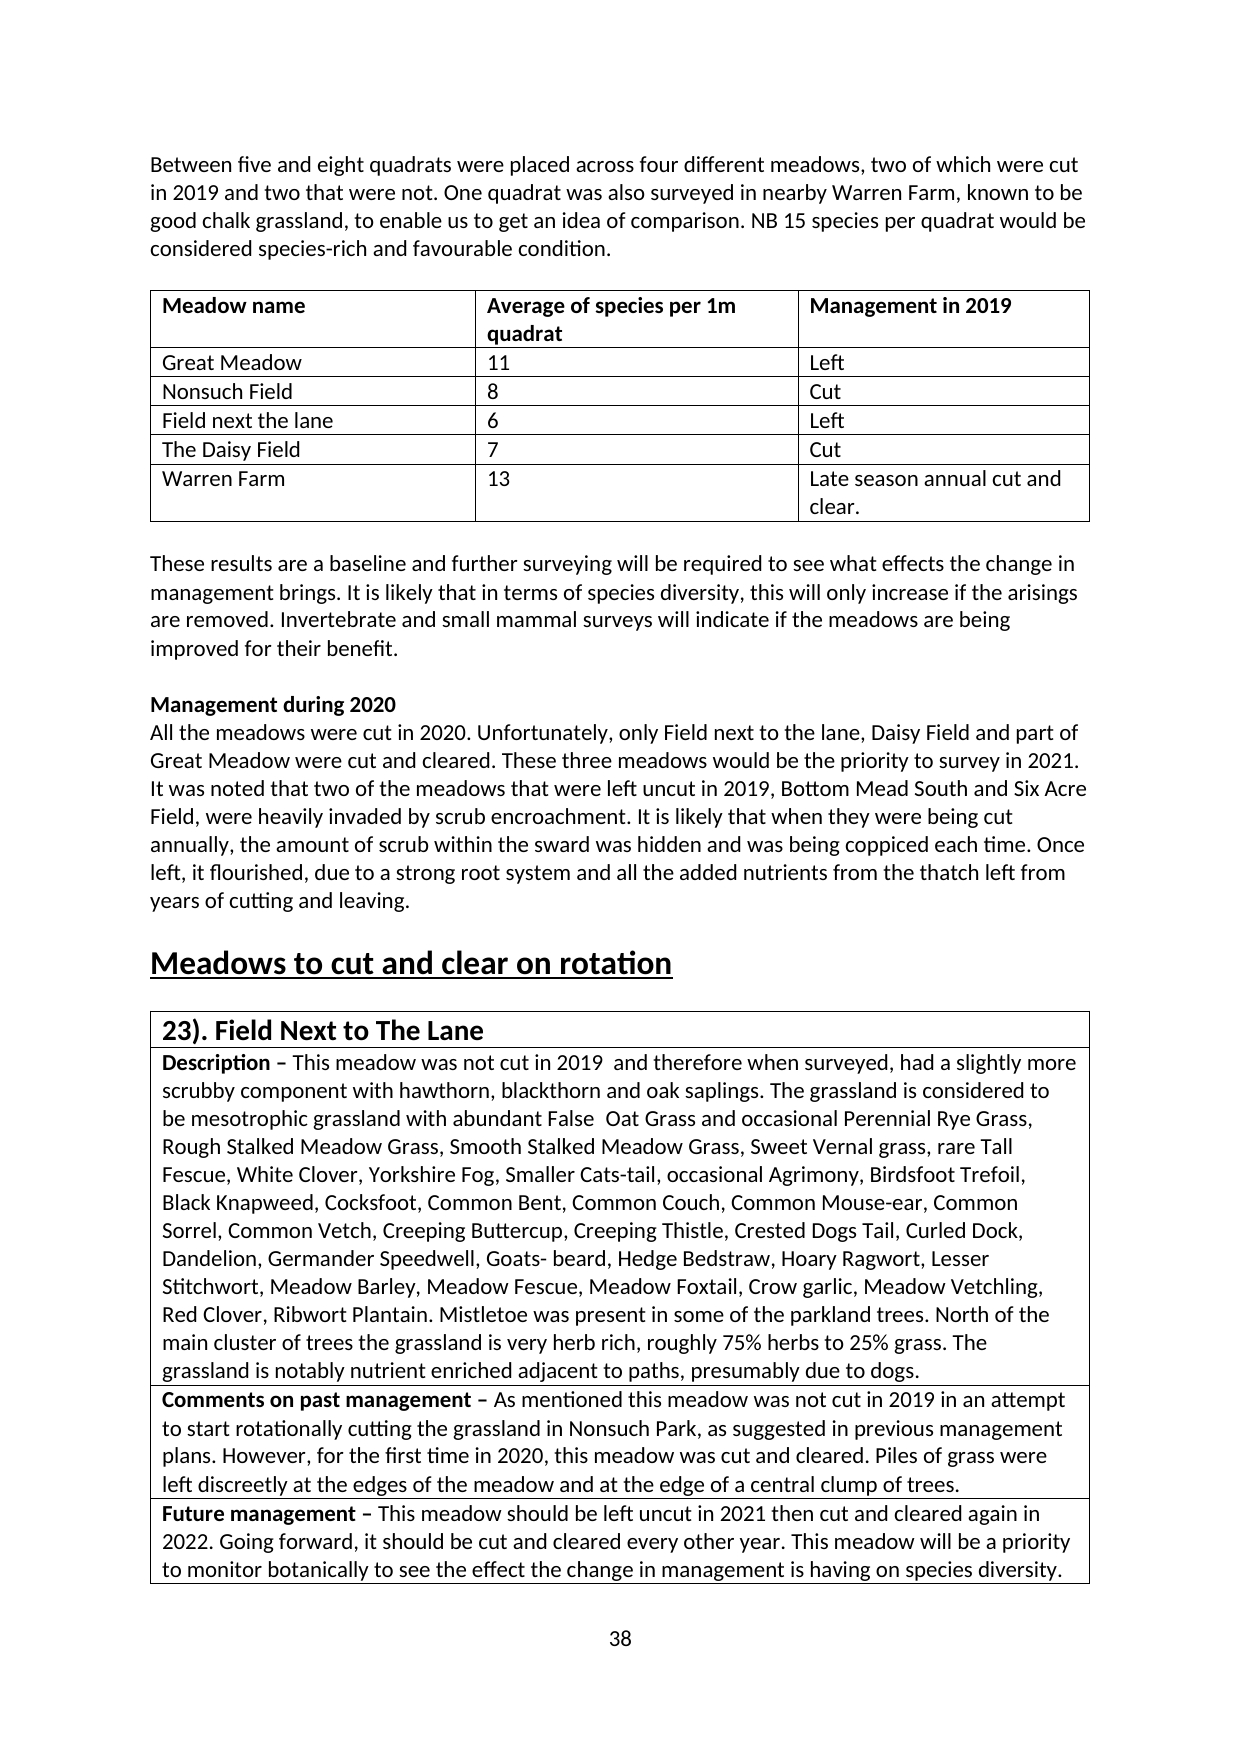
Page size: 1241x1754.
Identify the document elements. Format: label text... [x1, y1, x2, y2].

text It was noted that two of the meadows that were left uncut in 2019, Bottom Mead South and Six Acre Field, were heavily invaded by scrub encroachment. It is likely that when they were being cut annually, the amount of scrub within the sward was hidden and was being coppiced each time. Once left, it flourished, due to a strong root system and all the added nutrients from the thatch left from years of cutting and leaving. [150, 774, 1090, 914]
table_cell Left [799, 406, 1089, 434]
table_cell Cut [799, 377, 1089, 405]
table_cell Description – This meadow was not cut in 2019 and therefore when surveyed, had a slightly more scrubby component with hawthorn, blackthorn and oak saplings. The grassland is considered to be mesotrophic grassland with abundant False Oat Grass and occasional Perennial Rye Grass, Rough Stalked Meadow Grass, Smooth Stalked Meadow Grass, Sweet Vernal grass, rare Tall Fescue, White Clover, Yorkshire Fog, Smaller Cats-tail, occasional Agrimony, Birdsfoot Trefoil, Black Knapweed, Cocksfoot, Common Bent, Common Couch, Common Mouse-ear, Common Sorrel, Common Vetch, Creeping Buttercup, Creeping Thistle, Crested Dogs Tail, Curled Dock, Dandelion, Germander Speedwell, Goats- beard, Hedge Bedstraw, Hoary Ragwort, Lesser Stitchwort, Meadow Barley, Meadow Fescue, Meadow Foxtail, Crow garlic, Meadow Vetchling, Red Clover, Ribwort Plantain. Mistletoe was present in some of the parkland trees. North of the main cluster of trees the grassland is very herb rich, roughly 75% herbs to 25% grass. The grassland is notably nutrient enriched adjacent to paths, presumably due to dogs. [151, 1048, 1089, 1384]
table_cell Warren Farm [151, 465, 475, 521]
table_cell Cut [799, 435, 1089, 463]
table_cell 7 [476, 435, 798, 463]
text Meadows to cut and clear on rotation [150, 942, 1090, 983]
text Management during 2020 [150, 690, 1090, 718]
table_cell Comments on past management – As mentioned this meadow was not cut in 2019 in an attempt to start rotationally cutting the grassland in Nonsuch Park, as suggested in previous management plans. However, for the first time in 2020, this meadow was cut and cleared. Piles of grass were left discreetly at the edges of the meadow and at the edge of a central clump of trees. [151, 1386, 1089, 1498]
table_header Management in 2019 [799, 291, 1089, 347]
table_cell Field next the lane [151, 406, 475, 434]
text These results are a baseline and further surveying will be required to see what effects the change in management brings. It is likely that in terms of species diversity, this will only increase if the arisings are removed. Invertebrate and small mammal surveys will indicate if the meadows are being improved for their benefit. [150, 549, 1090, 662]
table_cell 13 [476, 465, 798, 521]
table_cell 6 [476, 406, 798, 434]
table_header Meadow name [151, 291, 475, 347]
text Between five and eight quadrats were placed across four different meadows, two of which were cut in 2019 and two that were not. One quadrat was also surveyed in nearby Warren Farm, known to be good chalk grassland, to enable us to get an idea of comparison. NB 15 species per quadrat would be considered species-rich and favourable condition. [150, 150, 1090, 262]
table_cell Nonsuch Field [151, 377, 475, 405]
table_cell Left [799, 348, 1089, 376]
text All the meadows were cut in 2020. Unfortunately, only Field next to the lane, Daisy Field and part of Great Meadow were cut and cleared. These three meadows would be the priority to survey in 2021. [150, 718, 1090, 774]
table_cell 8 [476, 377, 798, 405]
table_cell The Daisy Field [151, 435, 475, 463]
table_cell 11 [476, 348, 798, 376]
table_cell Late season annual cut and clear. [799, 465, 1089, 521]
table_header 23). Field Next to The Lane [151, 1012, 1089, 1047]
table_header Average of species per 1m quadrat [476, 291, 798, 347]
table_cell Great Meadow [151, 348, 475, 376]
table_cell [151, 1499, 1089, 1583]
